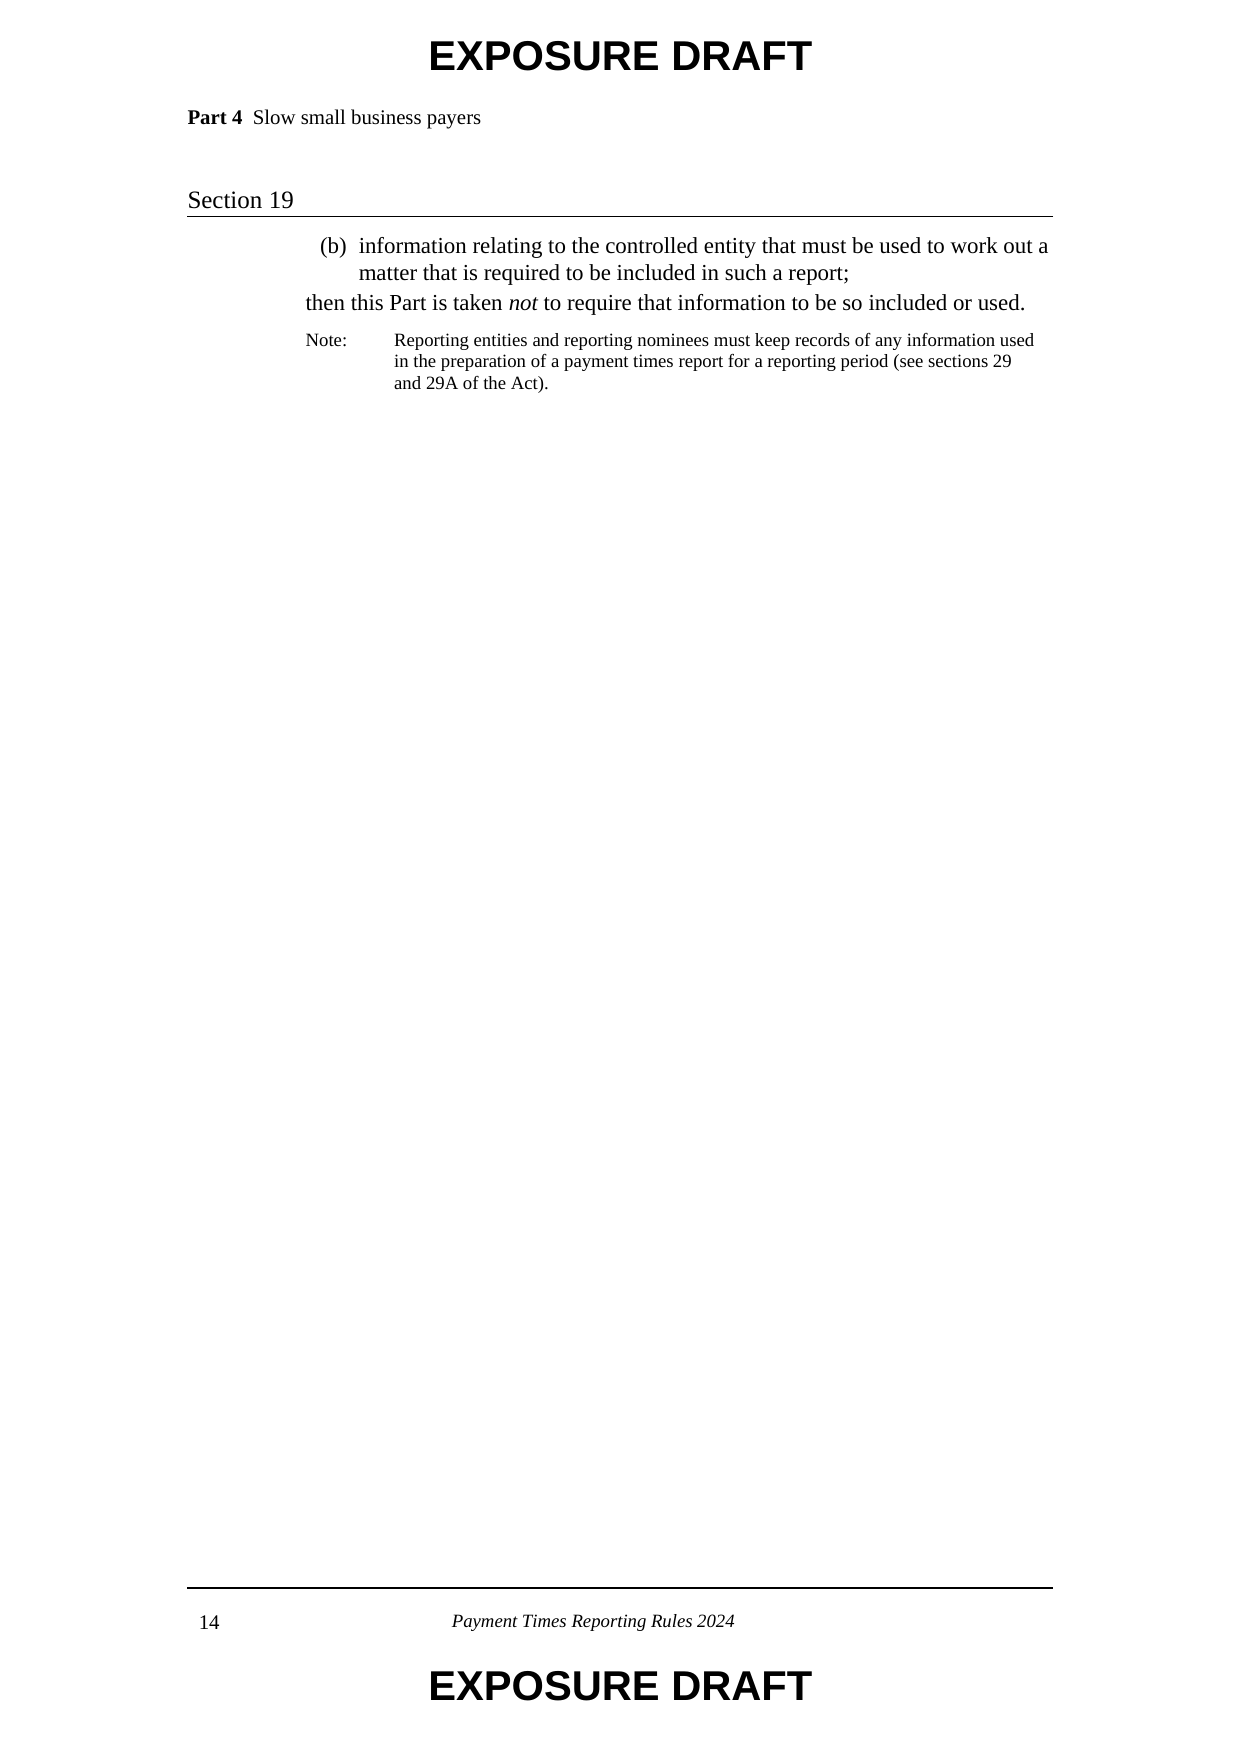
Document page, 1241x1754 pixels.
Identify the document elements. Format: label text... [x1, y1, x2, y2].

text Note: Reporting entities and reporting nominees must keep records of any information used in the preparation of a payment times report for a reporting period (see sections 29 and 29A of the Act). [305, 328, 1053, 393]
text then this Part is taken not to require that information to be so included or used. [305, 289, 1053, 316]
text (b) information relating to the controlled entity that must be used to work out a matter that is required to be included in such a report; [187, 233, 1053, 285]
